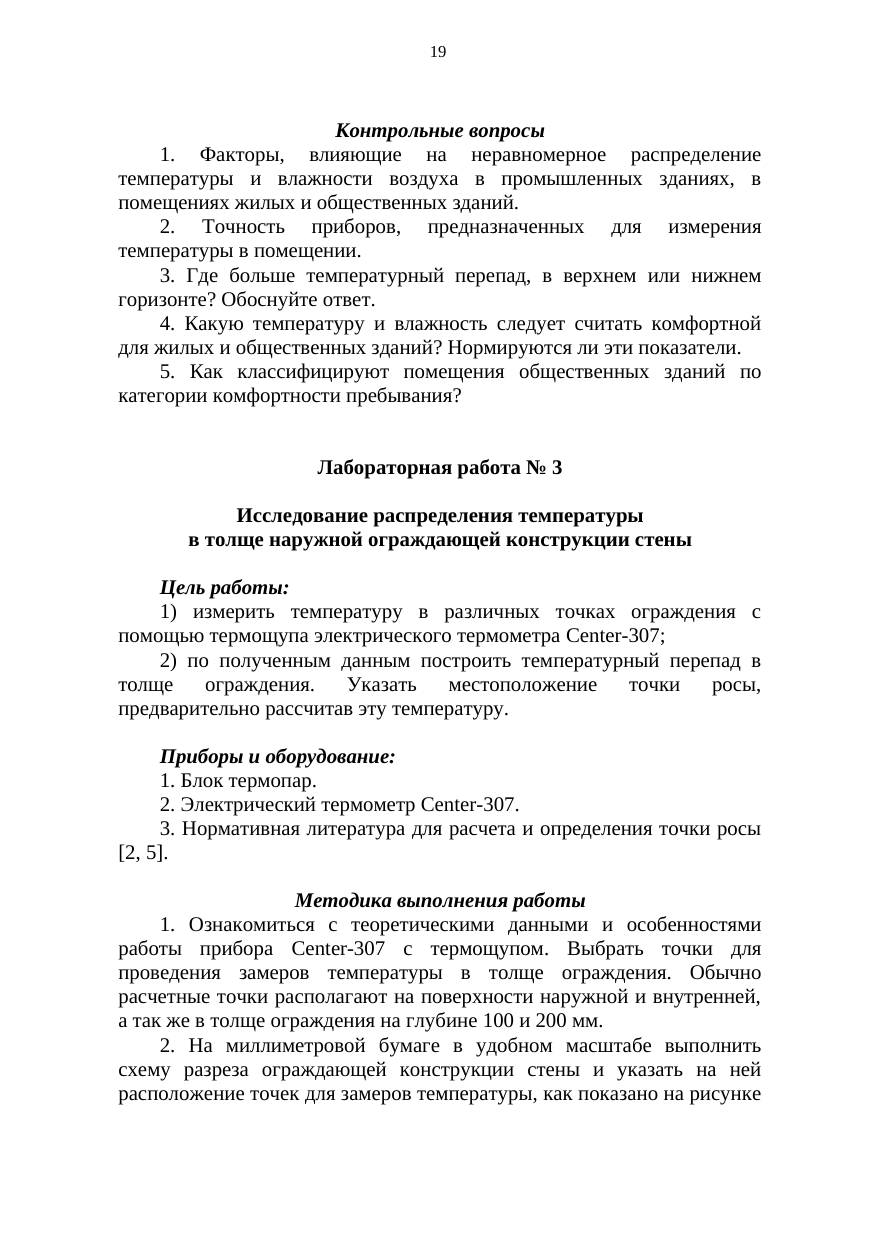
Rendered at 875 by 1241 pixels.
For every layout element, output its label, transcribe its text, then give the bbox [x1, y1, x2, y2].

text Приборы и оборудование: [118, 744, 762, 768]
text 1) измерить температуру в различных точках ограждения с помощью термощупа электрического термометра Center-307; [118, 599, 762, 647]
text Контрольные вопросы [118, 118, 762, 142]
text 5. Как классифицируют помещения общественных зданий по категории комфортности пребывания? [118, 359, 762, 407]
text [118, 1032, 762, 1105]
text 2) по полученным данным построить температурный перепад в толще ограждения. Указать местоположение точки росы, предварительно рассчитав эту температуру. [118, 647, 762, 720]
text Исследование распределения температуры [118, 503, 762, 527]
text 2. Электрический термометр Center-307. [118, 792, 762, 816]
text Методика выполнения работы [118, 888, 762, 912]
text в толще наружной ограждающей конструкции стены [118, 527, 762, 551]
text 3. Нормативная литература для расчета и определения точки росы [2, 5]. [118, 816, 762, 864]
text Лабораторная работа № 3 [118, 455, 762, 479]
text 2. Точность приборов, предназначенных для измерения температуры в помещении. [118, 214, 762, 262]
text 1. Ознакомиться с теоретическими данными и особенностями работы прибора Center-307 с термощупом. Выбрать точки для проведения замеров температуры в толще ограждения. Обычно расчетные точки располагают на поверхности наружной и внутренней, а так же в толще ограждения на глубине 100 и 200 мм. [118, 912, 762, 1032]
text Цель работы: [118, 575, 762, 599]
text 1. Блок термопар. [118, 768, 762, 792]
text 3. Где больше температурный перепад, в верхнем или нижнем горизонте? Обоснуйте ответ. [118, 262, 762, 311]
text 1. Факторы, влияющие на неравномерное распределение температуры и влажности воздуха в промышленных зданиях, в помещениях жилых и общественных зданий. [118, 142, 762, 214]
text 4. Какую температуру и влажность следует считать комфортной для жилых и общественных зданий? Нормируются ли эти показатели. [118, 311, 762, 359]
